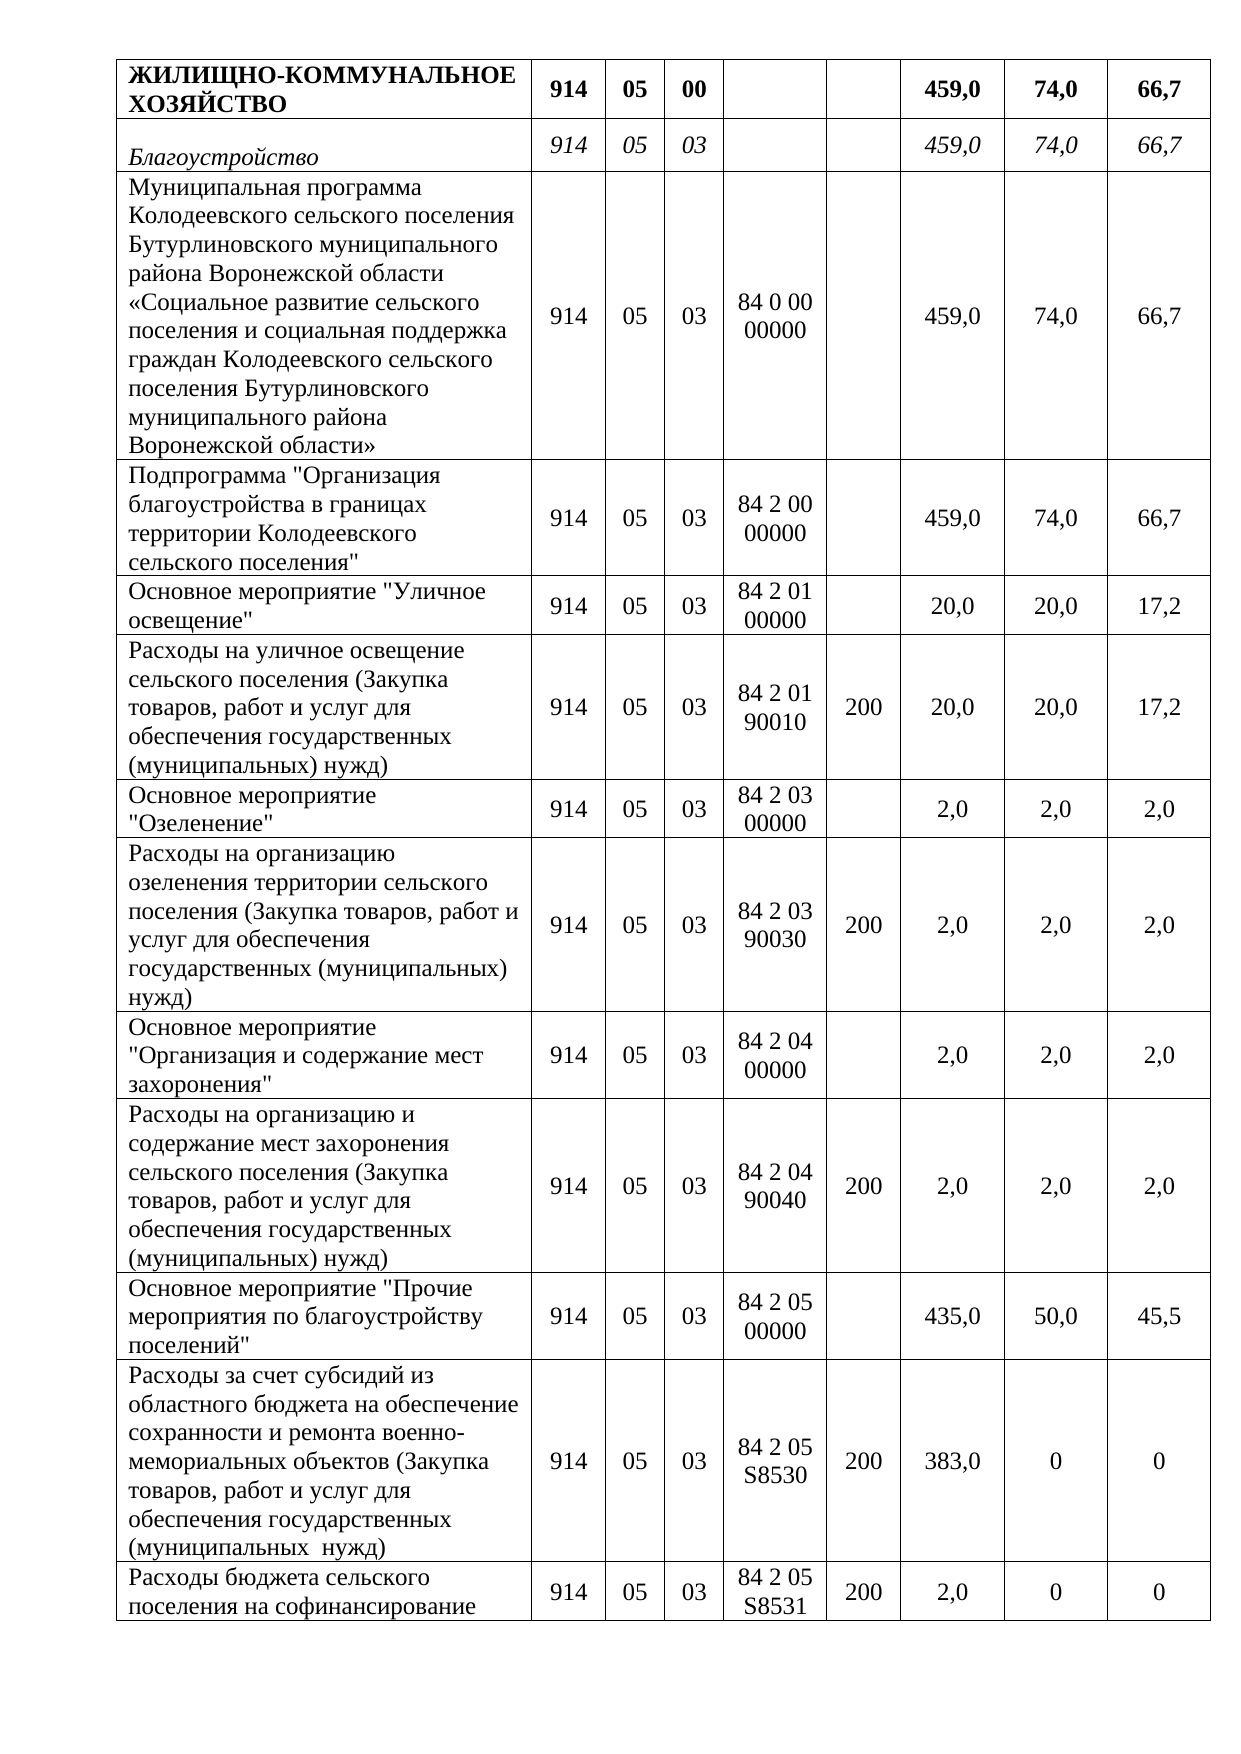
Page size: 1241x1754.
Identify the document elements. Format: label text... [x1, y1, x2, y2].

table_cell 05 [606, 1562, 664, 1620]
table_cell Основное мероприятие "Прочие мероприятия по благоустройству поселений" [117, 1273, 531, 1359]
table_cell 05 [606, 460, 664, 575]
table_cell 03 [665, 172, 723, 459]
table_cell 914 [532, 635, 605, 779]
table_cell 03 [665, 1099, 723, 1272]
table_cell 03 [665, 1562, 723, 1620]
table_cell 914 [532, 1562, 605, 1620]
table_cell [827, 460, 900, 575]
table_cell 0 [1005, 1562, 1107, 1620]
table_cell 66,7 [1108, 172, 1210, 459]
table_cell 00 [665, 60, 723, 118]
table_cell Расходы за счет субсидий из областного бюджета на обеспечение сохранности и ремонта военно-мемориальных объектов (Закупка товаров, работ и услуг для обеспечения государственных (муниципальных нужд) [117, 1360, 531, 1561]
table_cell 05 [606, 635, 664, 779]
table_cell 2,0 [901, 1562, 1004, 1620]
table_cell Расходы на организацию и содержание мест захоронения сельского поселения (Закупка товаров, работ и услуг для обеспечения государственных (муниципальных) нужд) [117, 1099, 531, 1272]
table_cell 2,0 [1005, 1099, 1107, 1272]
table_cell [827, 576, 900, 634]
table_cell 05 [606, 838, 664, 1011]
table_cell 05 [606, 60, 664, 118]
table_cell 03 [665, 460, 723, 575]
table_cell Расходы на уличное освещение сельского поселения (Закупка товаров, работ и услуг для обеспечения государственных (муниципальных) нужд) [117, 635, 531, 779]
table_cell [827, 119, 900, 171]
table_cell 03 [665, 635, 723, 779]
table_cell 84 2 05 S8531 [724, 1562, 826, 1620]
table_cell 914 [532, 1273, 605, 1359]
table_cell 2,0 [901, 780, 1004, 837]
table_cell ЖИЛИЩНО-КОММУНАЛЬНОЕ ХОЗЯЙСТВО [117, 60, 531, 118]
table_cell 03 [665, 1360, 723, 1561]
table_cell 05 [606, 780, 664, 837]
table_cell 84 2 01 90010 [724, 635, 826, 779]
table_cell 2,0 [901, 1099, 1004, 1272]
table_cell 2,0 [1108, 1099, 1210, 1272]
table_cell 50,0 [1005, 1273, 1107, 1359]
table_cell 459,0 [901, 60, 1004, 118]
table_cell Муниципальная программа Колодеевского сельского поселения Бутурлиновского муниципального района Воронежской области «Социальное развитие сельского поселения и социальная поддержка граждан Колодеевского сельского поселения Бутурлиновского муниципального района Воронежской области» [117, 172, 531, 459]
table_cell 84 2 05 S8530 [724, 1360, 826, 1561]
table_cell 459,0 [901, 172, 1004, 459]
table_cell 84 2 04 00000 [724, 1012, 826, 1098]
table_cell 0 [1005, 1360, 1107, 1561]
table_cell 914 [532, 576, 605, 634]
table_cell 05 [606, 1099, 664, 1272]
table_cell 84 2 01 00000 [724, 576, 826, 634]
table_cell 914 [532, 172, 605, 459]
table_cell 20,0 [901, 635, 1004, 779]
table_cell Подпрограмма "Организация благоустройства в границах территории Колодеевского сельского поселения" [117, 460, 531, 575]
table_cell [724, 60, 826, 118]
table_cell 03 [665, 119, 723, 171]
table_cell 03 [665, 780, 723, 837]
table_cell 84 2 05 00000 [724, 1273, 826, 1359]
table_cell 20,0 [1005, 576, 1107, 634]
table_cell 03 [665, 838, 723, 1011]
table_cell Основное мероприятие "Организация и содержание мест захоронения" [117, 1012, 531, 1098]
table_cell [827, 60, 900, 118]
table_cell Основное мероприятие "Уличное освещение" [117, 576, 531, 634]
table_cell 03 [665, 1273, 723, 1359]
table_cell 200 [827, 1099, 900, 1272]
table_cell 0 [1108, 1562, 1210, 1620]
table_cell 2,0 [1108, 780, 1210, 837]
table_cell 2,0 [1005, 780, 1107, 837]
table_cell 84 2 03 90030 [724, 838, 826, 1011]
table_cell 200 [827, 635, 900, 779]
table_cell 74,0 [1005, 119, 1107, 171]
table_cell 17,2 [1108, 576, 1210, 634]
table_cell Благоустройство [117, 119, 531, 171]
table_cell 200 [827, 838, 900, 1011]
table_cell [724, 119, 826, 171]
table_cell 435,0 [901, 1273, 1004, 1359]
table_cell [827, 1273, 900, 1359]
table_cell 383,0 [901, 1360, 1004, 1561]
table_cell 45,5 [1108, 1273, 1210, 1359]
table_cell 914 [532, 460, 605, 575]
table_cell 74,0 [1005, 460, 1107, 575]
table_cell [827, 780, 900, 837]
table_cell Основное мероприятие "Озеленение" [117, 780, 531, 837]
table_cell 84 2 03 00000 [724, 780, 826, 837]
table_cell 74,0 [1005, 172, 1107, 459]
table_cell 914 [532, 119, 605, 171]
table_cell 05 [606, 172, 664, 459]
table_cell 459,0 [901, 119, 1004, 171]
table_cell 05 [606, 119, 664, 171]
table_cell 200 [827, 1562, 900, 1620]
table_cell 03 [665, 576, 723, 634]
table_cell 914 [532, 838, 605, 1011]
table_cell [827, 1012, 900, 1098]
table_cell 200 [827, 1360, 900, 1561]
table_cell 66,7 [1108, 119, 1210, 171]
table_cell 914 [532, 1360, 605, 1561]
table_cell 914 [532, 1099, 605, 1272]
table_cell 84 2 04 90040 [724, 1099, 826, 1272]
table_cell 05 [606, 1012, 664, 1098]
table_cell 66,7 [1108, 460, 1210, 575]
table_cell 914 [532, 780, 605, 837]
table_cell 914 [532, 1012, 605, 1098]
table_cell 17,2 [1108, 635, 1210, 779]
table_cell 2,0 [1108, 838, 1210, 1011]
table_cell Расходы на организацию озеленения территории сельского поселения (Закупка товаров, работ и услуг для обеспечения государственных (муниципальных) нужд) [117, 838, 531, 1011]
table_cell [827, 172, 900, 459]
table_cell 0 [1108, 1360, 1210, 1561]
table_cell 2,0 [901, 1012, 1004, 1098]
table_cell 84 2 00 00000 [724, 460, 826, 575]
table_cell 05 [606, 1360, 664, 1561]
table_cell 05 [606, 576, 664, 634]
table_cell 459,0 [901, 460, 1004, 575]
table_cell 914 [532, 60, 605, 118]
table_cell 05 [606, 1273, 664, 1359]
table_cell 2,0 [1005, 1012, 1107, 1098]
table_cell 03 [665, 1012, 723, 1098]
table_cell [117, 1562, 531, 1620]
table_cell 84 0 00 00000 [724, 172, 826, 459]
table_cell 2,0 [901, 838, 1004, 1011]
table_cell 2,0 [1108, 1012, 1210, 1098]
table_cell 2,0 [1005, 838, 1107, 1011]
table_cell 20,0 [1005, 635, 1107, 779]
table_cell 74,0 [1005, 60, 1107, 118]
table_cell 20,0 [901, 576, 1004, 634]
table_cell 66,7 [1108, 60, 1210, 118]
